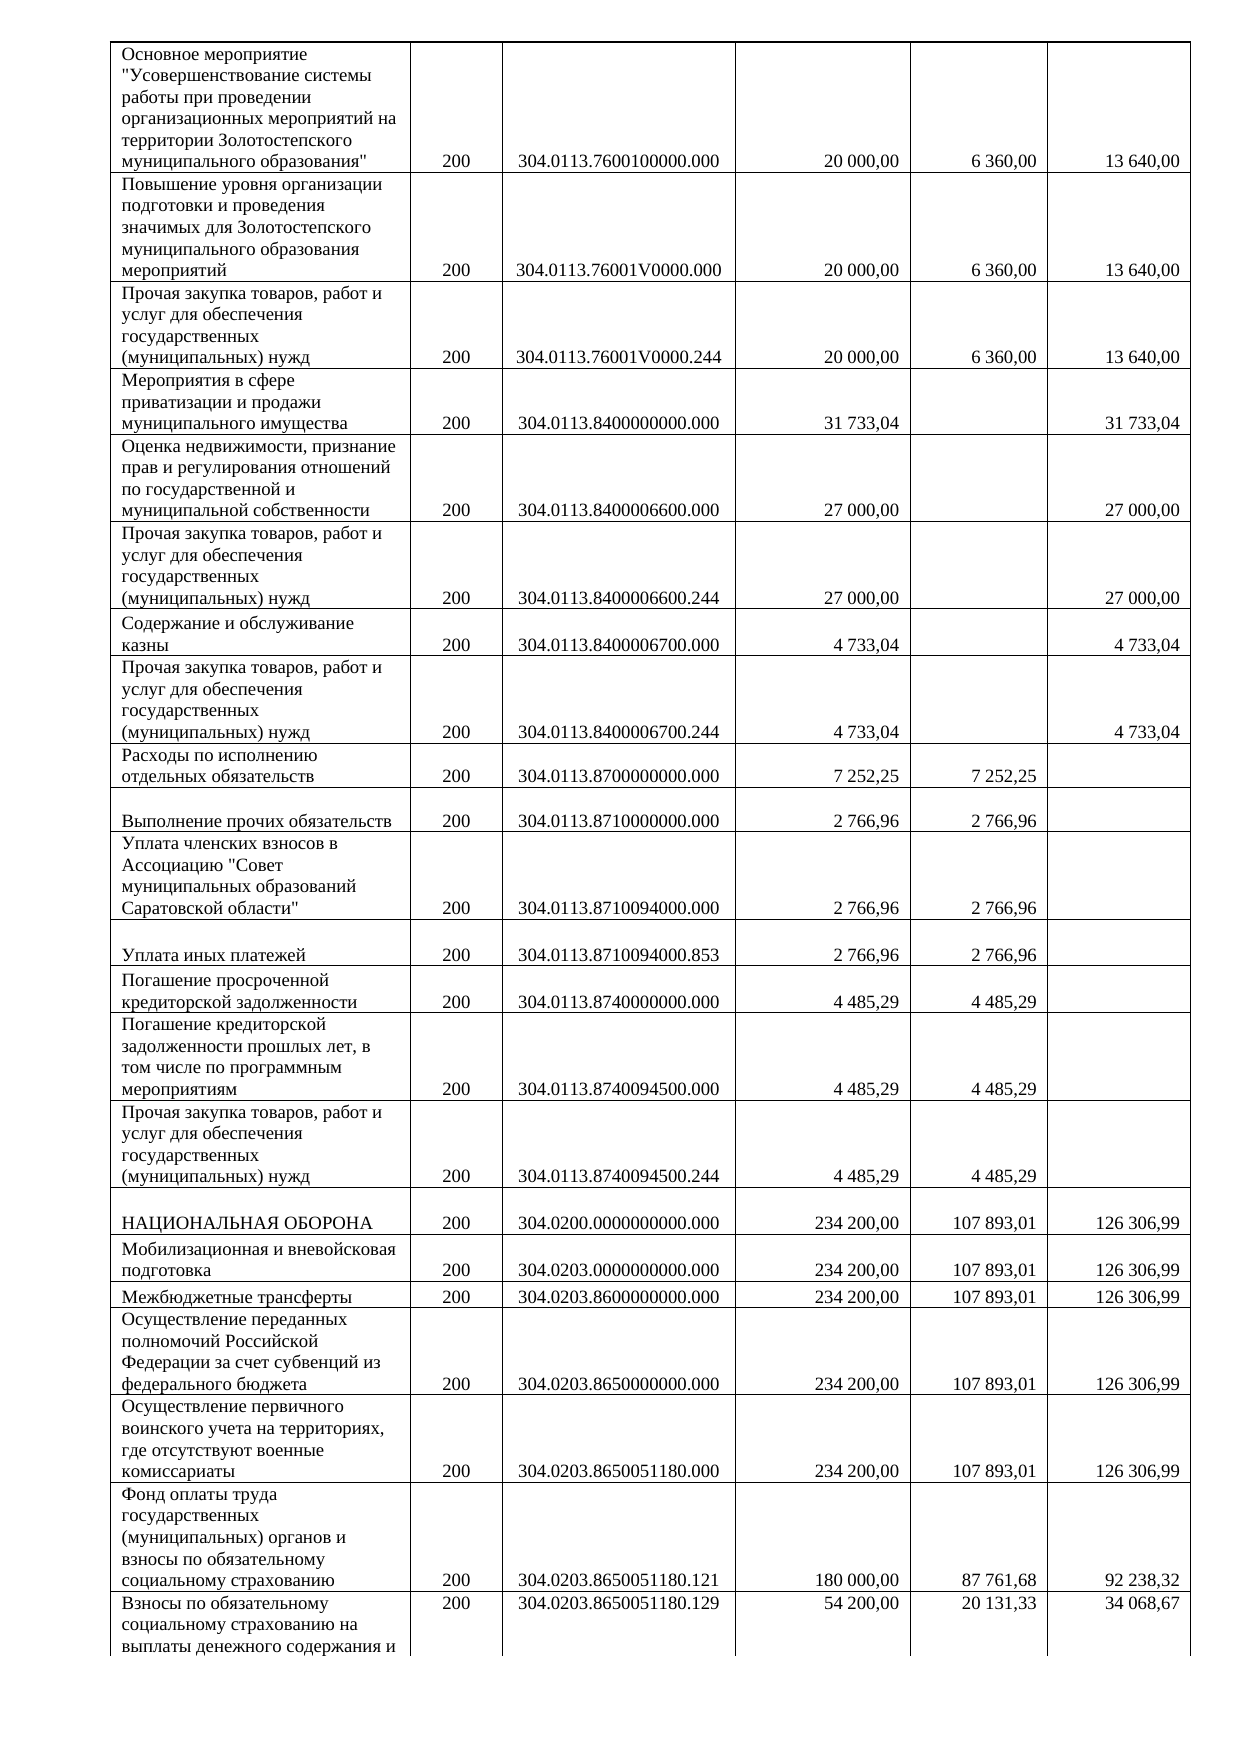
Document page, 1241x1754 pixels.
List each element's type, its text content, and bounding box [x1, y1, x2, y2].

table_cell Прочая закупка товаров, работ и услуг для обеспечения государственных (муниципальных) нужд [111, 1101, 410, 1187]
table_cell 107 893,01 [911, 1235, 1047, 1281]
table_cell 2 766,96 [911, 788, 1047, 831]
table_cell 304.0203.8650000000.000 [503, 1308, 735, 1394]
table_cell [911, 656, 1047, 742]
table_cell 2 766,96 [736, 788, 910, 831]
table_cell Прочая закупка товаров, работ и услуг для обеспечения государственных (муниципальных) нужд [111, 282, 410, 368]
table_cell 27 000,00 [1048, 522, 1190, 608]
table_cell 200 [411, 1308, 502, 1394]
table_cell 4 733,04 [1048, 656, 1190, 742]
table_cell 200 [411, 1235, 502, 1281]
table_cell 304.0113.8400006600.000 [503, 435, 735, 521]
table_cell [1048, 832, 1190, 918]
table_cell Межбюджетные трансферты [111, 1282, 410, 1307]
table_cell 200 [411, 609, 502, 655]
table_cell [503, 1592, 735, 1656]
table_cell 304.0113.8400000000.000 [503, 369, 735, 434]
table_cell 20 000,00 [736, 173, 910, 281]
table_cell 234 200,00 [736, 1188, 910, 1234]
table_cell [1048, 788, 1190, 831]
table_cell 304.0113.8710094000.853 [503, 920, 735, 965]
table_cell 4 485,29 [911, 1013, 1047, 1099]
table_cell 107 893,01 [911, 1395, 1047, 1482]
table_cell 200 [411, 173, 502, 281]
table_cell 2 766,96 [736, 920, 910, 965]
table_cell 200 [411, 788, 502, 831]
table_cell 126 306,99 [1048, 1395, 1190, 1482]
table_cell 200 [411, 43, 502, 172]
table_cell 34 068,67 [1048, 1592, 1190, 1656]
table_cell [911, 522, 1047, 608]
table_cell 200 [411, 1592, 502, 1656]
table_cell 4 733,04 [736, 656, 910, 742]
table_cell Оценка недвижимости, признание прав и регулирования отношений по государственной и муниципальной собственности [111, 435, 410, 521]
table_cell 54 200,00 [736, 1592, 910, 1656]
table_cell 200 [411, 1188, 502, 1234]
table_cell Выполнение прочих обязательств [111, 788, 410, 831]
table_cell Уплата иных платежей [111, 920, 410, 965]
table_cell 107 893,01 [911, 1188, 1047, 1234]
table_cell 304.0113.8700000000.000 [503, 744, 735, 787]
table_cell 200 [411, 369, 502, 434]
table_cell 4 733,04 [1048, 609, 1190, 655]
table_cell 234 200,00 [736, 1308, 910, 1394]
table_cell 200 [411, 1395, 502, 1482]
table_cell 200 [411, 1282, 502, 1307]
table_cell 304.0113.8740000000.000 [503, 966, 735, 1012]
table_cell 4 485,29 [736, 1013, 910, 1099]
table_cell 126 306,99 [1048, 1282, 1190, 1307]
table_cell Прочая закупка товаров, работ и услуг для обеспечения государственных (муниципальных) нужд [111, 656, 410, 742]
table_cell Погашение просроченной кредиторской задолженности [111, 966, 410, 1012]
table_cell 304.0203.8650051180.121 [503, 1483, 735, 1591]
table_cell 200 [411, 435, 502, 521]
table_cell Мобилизационная и вневойсковая подготовка [111, 1235, 410, 1281]
table_cell 200 [411, 920, 502, 965]
table_cell [1048, 1101, 1190, 1187]
table_cell 126 306,99 [1048, 1188, 1190, 1234]
table_cell 304.0113.76001V0000.244 [503, 282, 735, 368]
table_cell [1048, 966, 1190, 1012]
table_cell 92 238,32 [1048, 1483, 1190, 1591]
table_cell 200 [411, 966, 502, 1012]
table_cell 13 640,00 [1048, 43, 1190, 172]
table_cell Содержание и обслуживание казны [111, 609, 410, 655]
table_cell 20 000,00 [736, 43, 910, 172]
table_cell 200 [411, 832, 502, 918]
table_cell Погашение кредиторской задолженности прошлых лет, в том числе по программным мероприятиям [111, 1013, 410, 1099]
table_cell [1048, 744, 1190, 787]
table_cell Осуществление переданных полномочий Российской Федерации за счет субвенций из федерального бюджета [111, 1308, 410, 1394]
table_cell 200 [411, 282, 502, 368]
table_cell [1048, 920, 1190, 965]
table_cell 87 761,68 [911, 1483, 1047, 1591]
table_cell 107 893,01 [911, 1308, 1047, 1394]
table_cell 200 [411, 656, 502, 742]
table_cell 31 733,04 [1048, 369, 1190, 434]
table_cell 234 200,00 [736, 1235, 910, 1281]
table_cell Расходы по исполнению отдельных обязательств [111, 744, 410, 787]
table_cell 107 893,01 [911, 1282, 1047, 1307]
table_cell 304.0113.8400006700.244 [503, 656, 735, 742]
table_cell 31 733,04 [736, 369, 910, 434]
table_cell 4 485,29 [911, 1101, 1047, 1187]
table_cell 6 360,00 [911, 43, 1047, 172]
table_cell Фонд оплаты труда государственных (муниципальных) органов и взносы по обязательному социальному страхованию [111, 1483, 410, 1591]
table_cell Основное мероприятие "Усовершенствование системы работы при проведении организационных мероприятий на территории Золотостепского муниципального образования" [111, 43, 410, 172]
table_cell 27 000,00 [736, 435, 910, 521]
table_cell 304.0113.76001V0000.000 [503, 173, 735, 281]
table_cell 27 000,00 [1048, 435, 1190, 521]
table_cell 304.0113.8400006700.000 [503, 609, 735, 655]
table_cell 4 733,04 [736, 609, 910, 655]
table_cell 6 360,00 [911, 173, 1047, 281]
table_cell [911, 435, 1047, 521]
table_cell Мероприятия в сфере приватизации и продажи муниципального имущества [111, 369, 410, 434]
table_cell [911, 369, 1047, 434]
table_cell 200 [411, 1101, 502, 1187]
table_cell 304.0113.8710000000.000 [503, 788, 735, 831]
table_cell 200 [411, 744, 502, 787]
table_cell 126 306,99 [1048, 1235, 1190, 1281]
table_cell 7 252,25 [911, 744, 1047, 787]
table_cell 13 640,00 [1048, 173, 1190, 281]
table_cell 27 000,00 [736, 522, 910, 608]
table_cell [111, 1592, 410, 1656]
table_cell 304.0200.0000000000.000 [503, 1188, 735, 1234]
table_cell 200 [411, 522, 502, 608]
table_cell 304.0113.8710094000.000 [503, 832, 735, 918]
table_cell 4 485,29 [736, 966, 910, 1012]
table_cell 200 [411, 1013, 502, 1099]
table_cell 200 [411, 1483, 502, 1591]
table_cell 180 000,00 [736, 1483, 910, 1591]
table_cell 20 000,00 [736, 282, 910, 368]
table_cell 304.0113.7600100000.000 [503, 43, 735, 172]
table_cell 2 766,96 [911, 832, 1047, 918]
table_cell 2 766,96 [911, 920, 1047, 965]
table_cell Осуществление первичного воинского учета на территориях, где отсутствуют военные комиссариаты [111, 1395, 410, 1482]
table_cell 234 200,00 [736, 1282, 910, 1307]
table_cell Уплата членских взносов в Ассоциацию "Совет муниципальных образований Саратовской области" [111, 832, 410, 918]
table_cell 304.0113.8400006600.244 [503, 522, 735, 608]
table_cell 7 252,25 [736, 744, 910, 787]
table_cell 126 306,99 [1048, 1308, 1190, 1394]
table_cell 4 485,29 [911, 966, 1047, 1012]
table_cell 304.0203.0000000000.000 [503, 1235, 735, 1281]
table_cell Прочая закупка товаров, работ и услуг для обеспечения государственных (муниципальных) нужд [111, 522, 410, 608]
table_cell 20 131,33 [911, 1592, 1047, 1656]
table_cell 234 200,00 [736, 1395, 910, 1482]
table_cell 304.0203.8600000000.000 [503, 1282, 735, 1307]
table_cell 4 485,29 [736, 1101, 910, 1187]
table_cell НАЦИОНАЛЬНАЯ ОБОРОНА [111, 1188, 410, 1234]
table_cell 304.0113.8740094500.000 [503, 1013, 735, 1099]
table_cell 6 360,00 [911, 282, 1047, 368]
table_cell [911, 609, 1047, 655]
table_cell 304.0203.8650051180.000 [503, 1395, 735, 1482]
table_cell 2 766,96 [736, 832, 910, 918]
table_cell 304.0113.8740094500.244 [503, 1101, 735, 1187]
table_cell Повышение уровня организации подготовки и проведения значимых для Золотостепского муниципального образования мероприятий [111, 173, 410, 281]
table_cell [1048, 1013, 1190, 1099]
table_cell 13 640,00 [1048, 282, 1190, 368]
